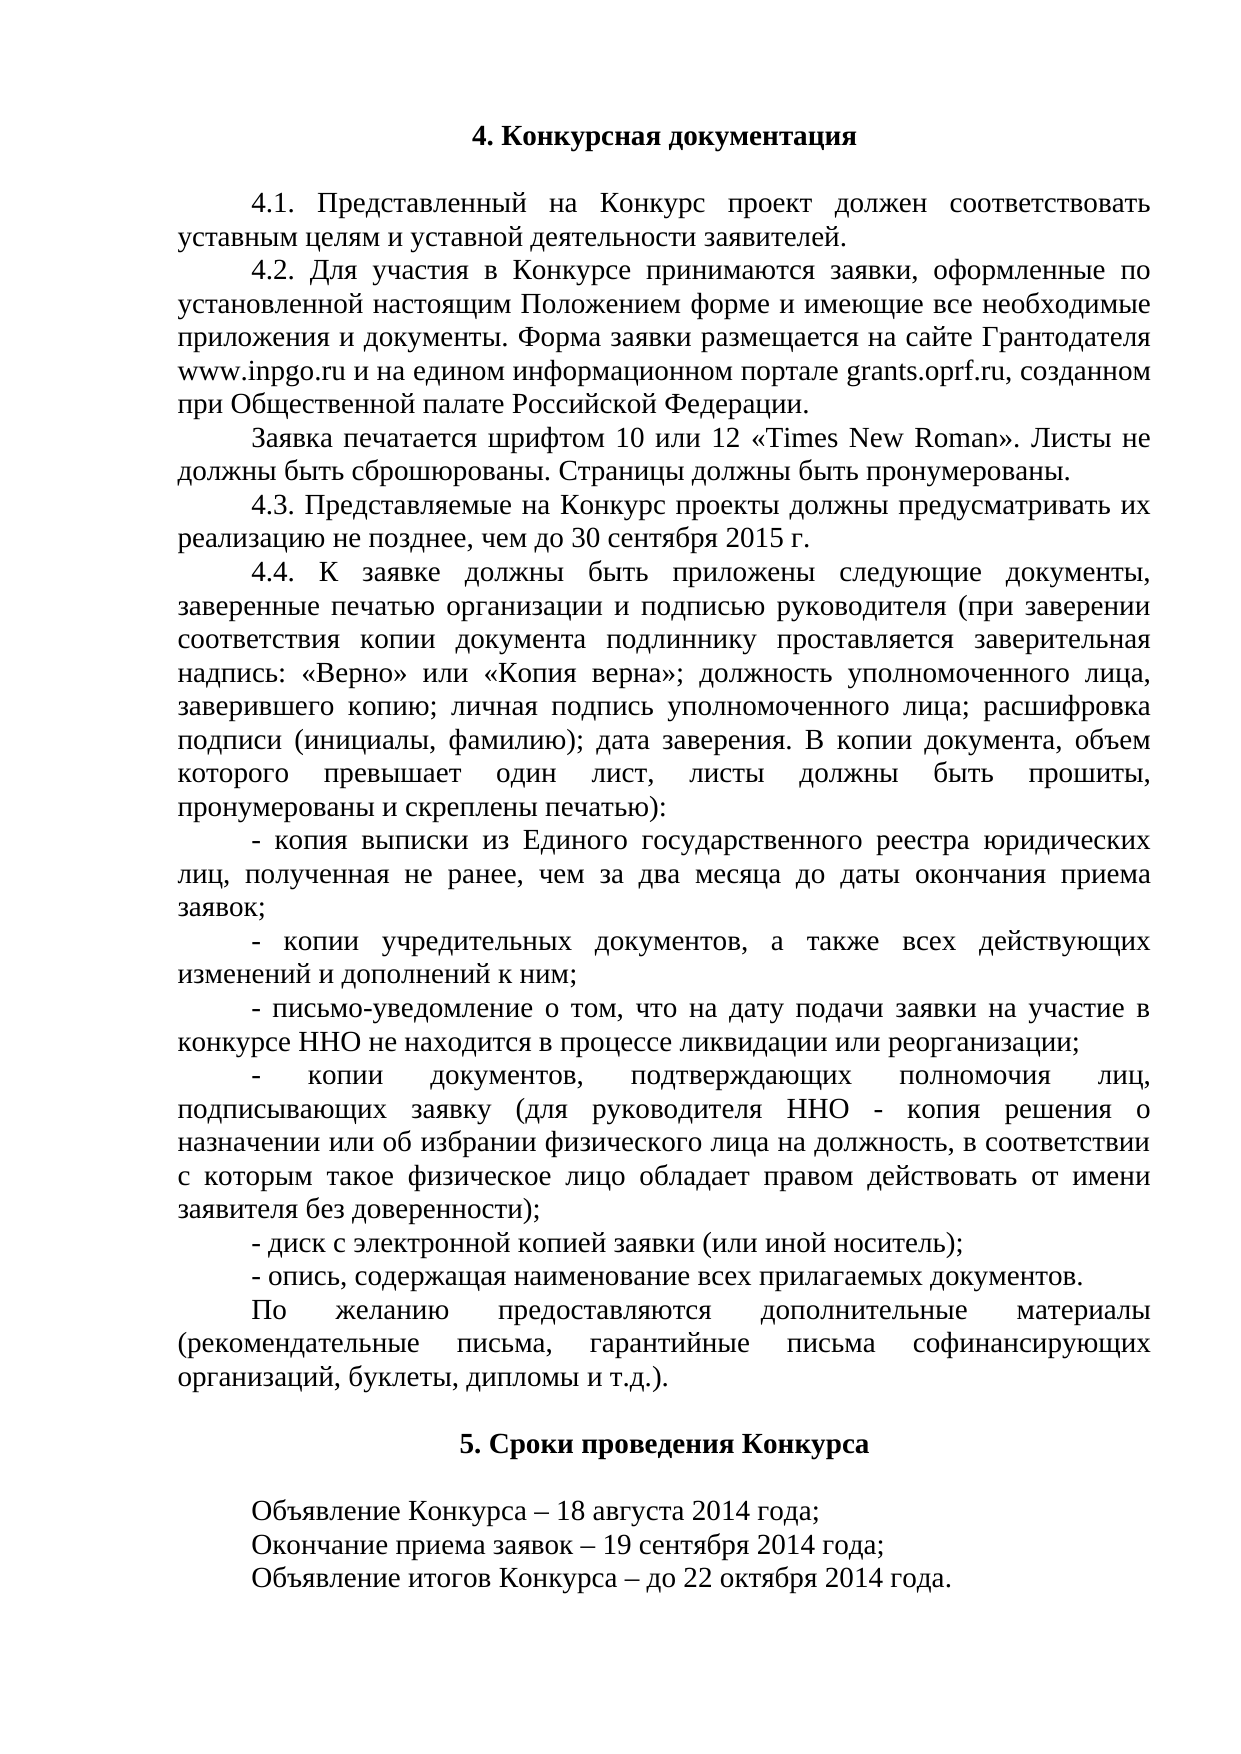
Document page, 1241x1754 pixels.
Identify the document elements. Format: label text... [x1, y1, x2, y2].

text 4.4. К заявке должны быть приложены следующие документы, заверенные печатью организации и подписью руководителя (при заверении соответствия копии документа подлиннику проставляется заверительная надпись: «Верно» или «Копия верна»; должность уполномоченного лица, заверившего копию; личная подпись уполномоченного лица; расшифровка подписи (инициалы, фамилию); дата заверения. В копии документа, объем которого превышает один лист, листы должны быть прошиты, пронумерованы и скреплены печатью): [177, 554, 1152, 822]
text 4.1. Представленный на Конкурс проект должен соответствовать уставным целям и уставной деятельности заявителей. [177, 185, 1152, 252]
text Объявление Конкурса – 18 августа 2014 года; [177, 1493, 1152, 1527]
text Заявка печатается шрифтом 10 или 12 «Times New Roman». Листы не должны быть сброшюрованы. Страницы должны быть пронумерованы. [177, 420, 1152, 487]
text - копии документов, подтверждающих полномочия лиц, подписывающих заявку (для руководителя ННО - копия решения о назначении или об избрании физического лица на должность, в соответствии с которым такое физическое лицо обладает правом действовать от имени заявителя без доверенности); [177, 1057, 1152, 1225]
text По желанию предоставляются дополнительные материалы (рекомендательные письма, гарантийные письма софинансирующих организаций, буклеты, дипломы и т.д.). [177, 1292, 1152, 1393]
text Окончание приема заявок – 19 сентября 2014 года; [177, 1527, 1152, 1560]
text 4.2. Для участия в Конкурсе принимаются заявки, оформленные по установленной настоящим Положением форме и имеющие все необходимые приложения и документы. Форма заявки размещается на сайте Грантодателя www.inpgo.ru и на едином информационном портале grants.oprf.ru, созданном при Общественной палате Российской Федерации. [177, 252, 1152, 420]
text 4. Конкурсная документация [177, 118, 1152, 152]
text -​ копии учредительных документов, а также всех действующих изменений и дополнений к ним; [177, 923, 1152, 990]
text Объявление итогов Конкурса – до 22 октября 2014 года. [177, 1560, 1152, 1594]
text -​ письмо-уведомление о том, что на дату подачи заявки на участие в конкурсе ННО не находится в процессе ликвидации или реорганизации; [177, 990, 1152, 1057]
text - диск с электронной копией заявки (или иной носитель); [177, 1225, 1152, 1258]
text -​ копия выписки из Единого государственного реестра юридических лиц, полученная не ранее, чем за два месяца до даты окончания приема заявок; [177, 822, 1152, 923]
text - опись, содержащая наименование всех прилагаемых документов. [177, 1258, 1152, 1292]
text 4.3. Представляемые на Конкурс проекты должны предусматривать их реализацию не позднее, чем до 30 сентября 2015 г. [177, 487, 1152, 554]
text 5. Сроки проведения Конкурса [177, 1426, 1152, 1460]
